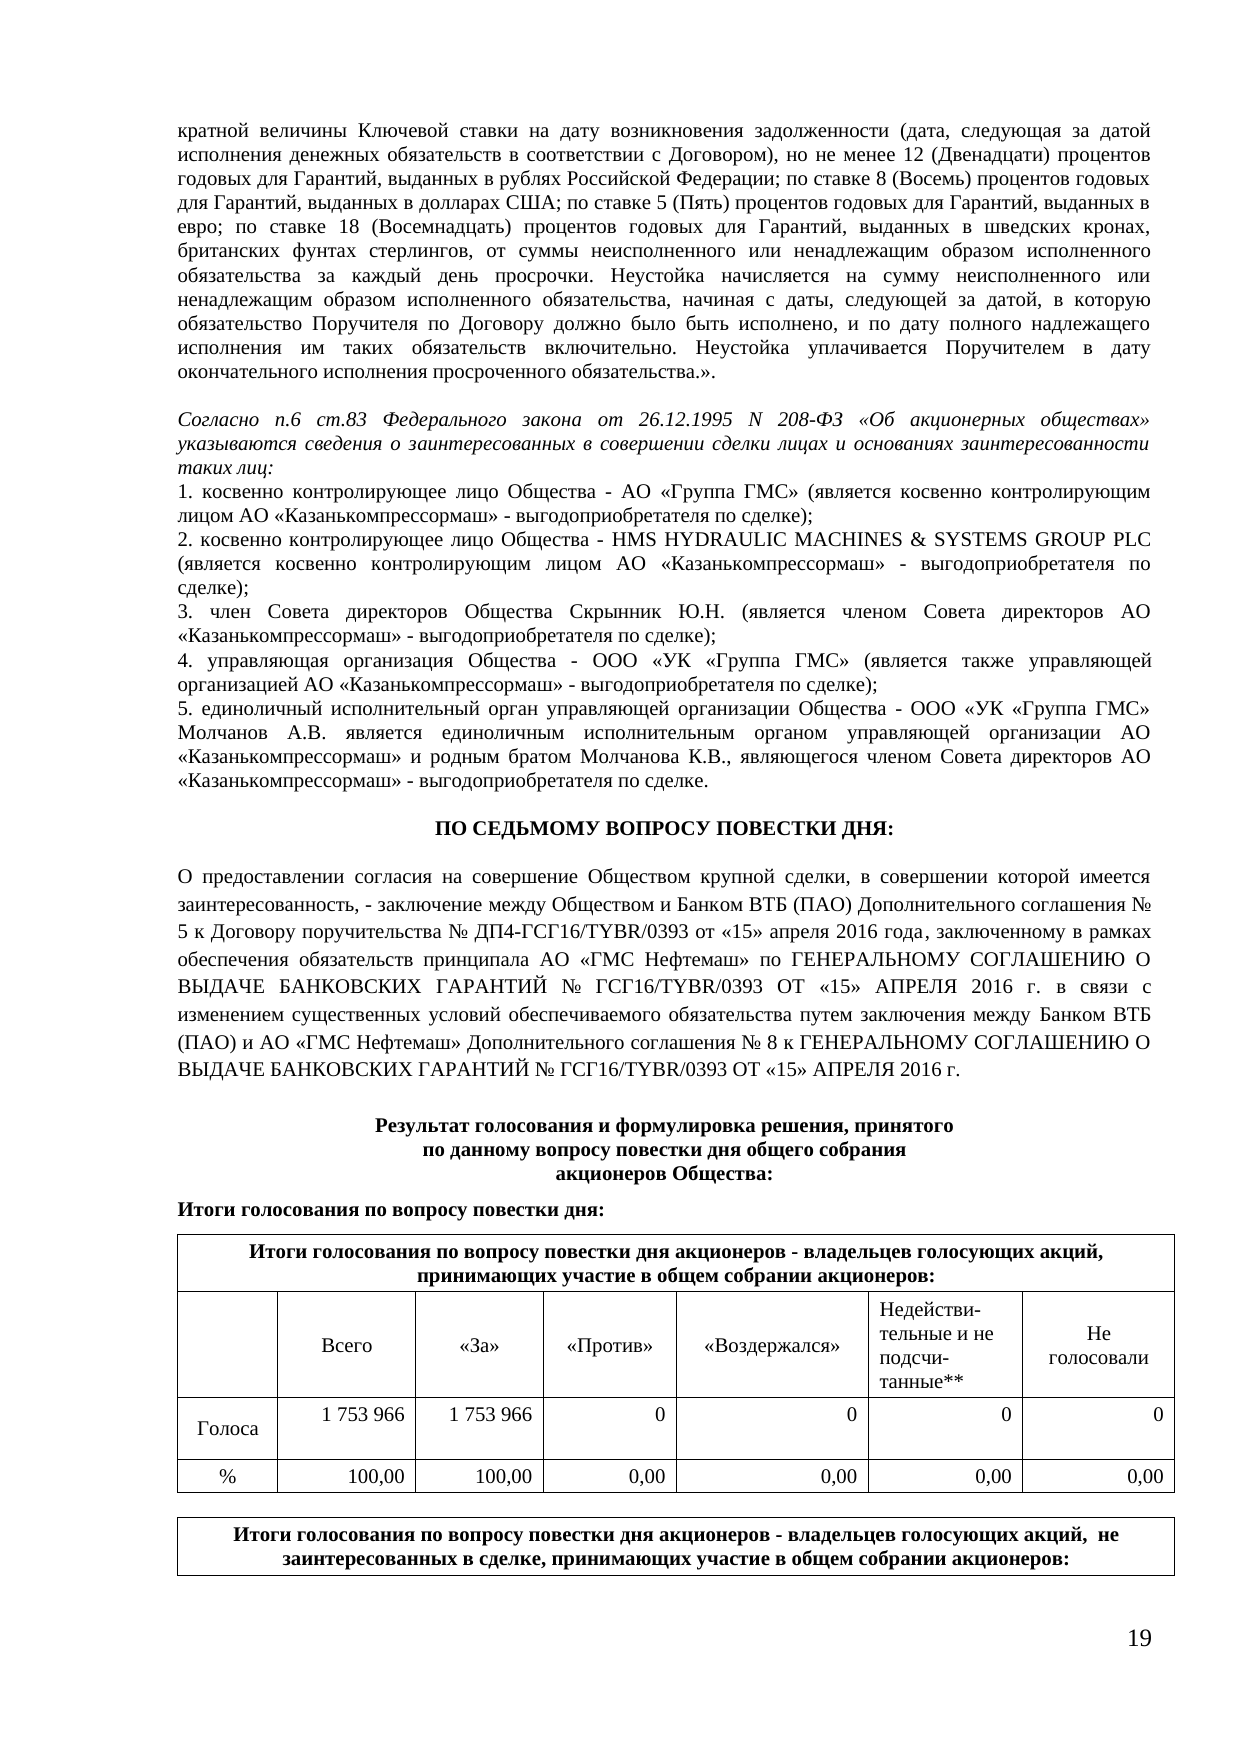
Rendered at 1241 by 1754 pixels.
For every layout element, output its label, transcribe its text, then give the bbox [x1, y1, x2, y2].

table_cell 100,00 [278, 1460, 415, 1492]
text ПО СЕДЬМОМУ ВОПРОСУ ПОВЕСТКИ ДНЯ: [177, 816, 1152, 840]
text Согласно п.6 ст.83 Федерального закона от 26.12.1995 N 208-ФЗ «Об акционерных обществах» указываются сведения о заинтересованных в совершении сделки лицах и основаниях заинтересованности таких лиц: [177, 407, 1152, 479]
table_header Итоги голосования по вопросу повестки дня акционеров - владельцев голосующих акций, принимающих участие в общем собрании акционеров: [178, 1235, 1174, 1291]
table_cell 0 [1023, 1398, 1174, 1458]
text по данному вопросу повестки дня общего собрания [177, 1137, 1152, 1161]
text О предоставлении согласия на совершение Обществом крупной сделки, в совершении которой имеется заинтересованность, - заключение между Обществом и Банком ВТБ (ПАО) Дополнительного соглашения № 5 к Договору поручительства № ДП4-ГСГ16/TYBR/0393 от «15» апреля 2016 года, заключенному в рамках обеспечения обязательств принципала АО «ГМС Нефтемаш» по ГЕНЕРАЛЬНОМУ СОГЛАШЕНИЮ О ВЫДАЧЕ БАНКОВСКИХ ГАРАНТИЙ № ГСГ16/TYBR/0393 ОТ «15» АПРЕЛЯ 2016 г. в связи с изменением существенных условий обеспечиваемого обязательства путем заключения между Банком ВТБ (ПАО) и АО «ГМС Нефтемаш» Дополнительного соглашения № 8 к ГЕНЕРАЛЬНОМУ СОГЛАШЕНИЮ О ВЫДАЧЕ БАНКОВСКИХ ГАРАНТИЙ № ГСГ16/TYBR/0393 ОТ «15» АПРЕЛЯ 2016 г. [177, 864, 1152, 1081]
table_cell % [178, 1460, 277, 1492]
table_cell «За» [416, 1292, 543, 1397]
table_cell 0 [869, 1398, 1022, 1458]
table_cell 0,00 [869, 1460, 1022, 1492]
table_cell 0,00 [677, 1460, 868, 1492]
text 2. косвенно контролирующее лицо Общества - HMS HYDRAULIC MACHINES & SYSTEMS GROUP PLC (является косвенно контролирующим лицом АО «Казанькомпрессормаш» - выгодоприобретателя по сделке); [177, 527, 1152, 599]
text 1. косвенно контролирующее лицо Общества - АО «Группа ГМС» (является косвенно контролирующим лицом АО «Казанькомпрессормаш» - выгодоприобретателя по сделке); [177, 479, 1152, 527]
table_cell Всего [278, 1292, 415, 1397]
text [177, 118, 1152, 383]
text 3. член Совета директоров Общества Скрынник Ю.Н. (является членом Совета директоров АО «Казанькомпрессормаш» - выгодоприобретателя по сделке); [177, 599, 1152, 647]
table_cell 0,00 [544, 1460, 676, 1492]
table_cell «Воздержался» [677, 1292, 868, 1397]
table_cell 0 [677, 1398, 868, 1458]
table_cell Голоса [178, 1398, 277, 1458]
table_cell 0,00 [1023, 1460, 1174, 1492]
text Итоги голосования по вопросу повестки дня: [177, 1197, 1152, 1221]
table_cell 100,00 [416, 1460, 543, 1492]
table_cell 1 753 966 [416, 1398, 543, 1458]
text Результат голосования и формулировка решения, принятого [177, 1112, 1152, 1137]
table_cell [178, 1292, 277, 1397]
table_cell Недействи-тельные и не подсчи-танные** [869, 1292, 1022, 1397]
text 5. единоличный исполнительный орган управляющей организации Общества - ООО «УК «Группа ГМС» Молчанов А.В. является единоличным исполнительным органом управляющей организации АО «Казанькомпрессормаш» и родным братом Молчанова К.В., являющегося членом Совета директоров АО «Казанькомпрессормаш» - выгодоприобретателя по сделке. [177, 696, 1152, 792]
table_cell 1 753 966 [278, 1398, 415, 1458]
table_cell «Против» [544, 1292, 676, 1397]
table_cell 0 [544, 1398, 676, 1458]
text акционеров Общества: [177, 1161, 1152, 1185]
table_cell Не голосовали [1023, 1292, 1174, 1397]
text 4. управляющая организация Общества - ООО «УК «Группа ГМС» (является также управляющей организацией АО «Казанькомпрессормаш» - выгодоприобретателя по сделке); [177, 647, 1152, 696]
table_header Итоги голосования по вопросу повестки дня акционеров - владельцев голосующих акций, не заинтересованных в сделке, принимающих участие в общем собрании акционеров: [178, 1518, 1174, 1574]
